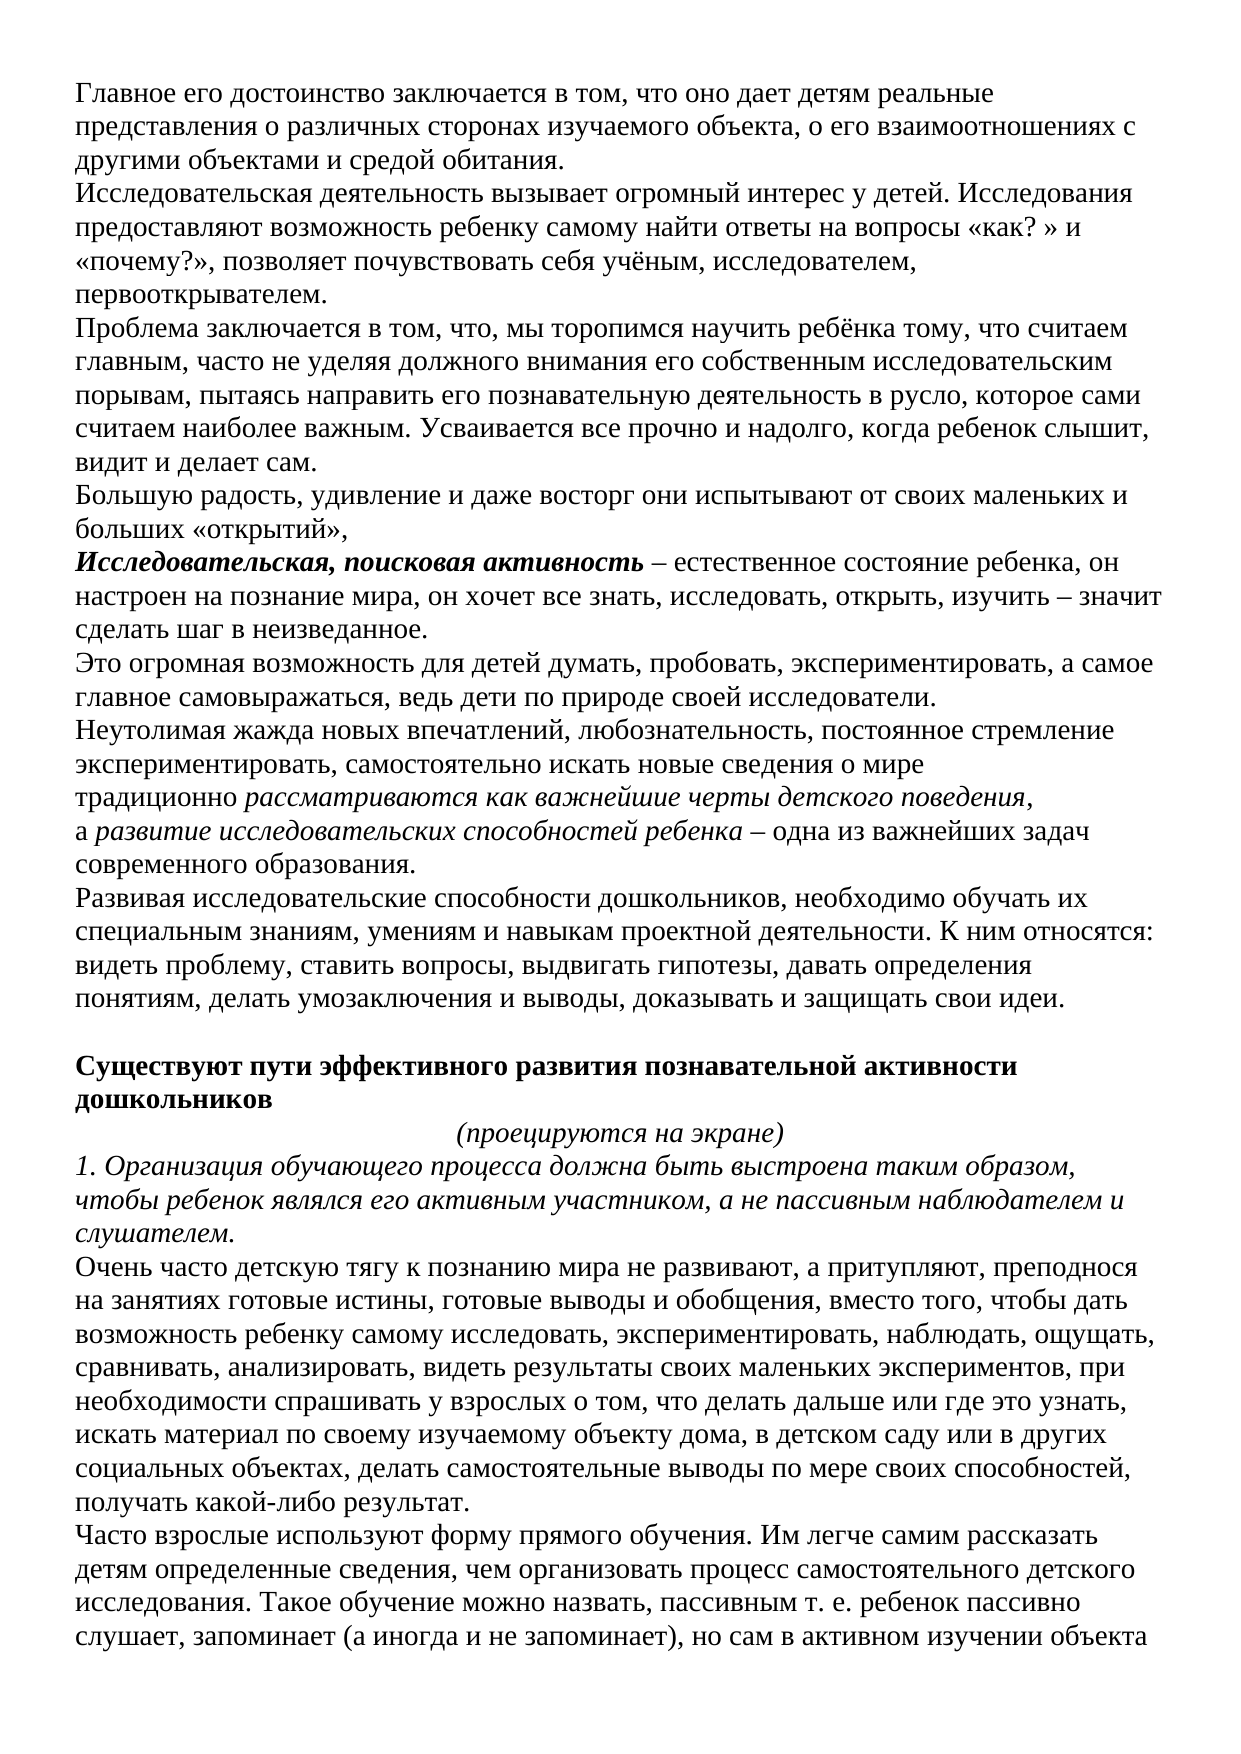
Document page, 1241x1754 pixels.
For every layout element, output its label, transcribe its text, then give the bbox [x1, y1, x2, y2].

text Это огромная возможность для детей думать, пробовать, экспериментировать, а самое главное самовыражаться, ведь дети по природе своей исследователи. [75, 645, 1165, 712]
text 1. Организация обучающего процесса должна быть выстроена таким образом, чтобы ребенок являлся его активным участником, а не пассивным наблюдателем и слушателем. [75, 1148, 1165, 1249]
text Исследовательская деятельность вызывает огромный интерес у детей. Исследования предоставляют возможность ребенку самому найти ответы на вопросы «как? » и «почему?», позволяет почувствовать себя учёным, исследователем, первооткрывателем. [75, 176, 1165, 310]
text Существуют пути эффективного развития познавательной активности дошкольников [75, 1048, 1165, 1115]
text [75, 1517, 1165, 1651]
text Большую радость, удивление и даже восторг они испытывают от своих маленьких и больших «открытий», [75, 477, 1165, 544]
text Развивая исследовательские способности дошкольников, необходимо обучать их специальным знаниям, умениям и навыкам проектной деятельности. К ним относятся: видеть проблему, ставить вопросы, выдвигать гипотезы, давать определения понятиям, делать умозаключения и выводы, доказывать и защищать свои идеи. [75, 880, 1165, 1014]
text Главное его достоинство заключается в том, что оно дает детям реальные представления о различных сторонах изучаемого объекта, о его взаимоотношениях с другими объектами и средой обитания. [75, 75, 1165, 176]
text (проецируются на экране) [75, 1115, 1165, 1148]
text Проблема заключается в том, что, мы торопимся научить ребёнка тому, что считаем главным, часто не уделяя должного внимания его собственным исследовательским порывам, пытаясь направить его познавательную деятельность в русло, которое сами считаем наиболее важным. Усваивается все прочно и надолго, когда ребенок слышит, видит и делает сам. [325, 310, 1165, 477]
text Очень часто детскую тягу к познанию мира не развивают, а притупляют, преподнося на занятиях готовые истины, готовые выводы и обобщения, вместо того, чтобы дать возможность ребенку самому исследовать, экспериментировать, наблюдать, ощущать, сравнивать, анализировать, видеть результаты своих маленьких экспериментов, при необходимости спрашивать у взрослых о том, что делать дальше или где это узнать, искать материал по своему изучаемому объекту дома, в детском саду или в других социальных объектах, делать самостоятельные выводы по мере своих способностей, получать какой-либо результат. [75, 1249, 1165, 1517]
text Исследовательская, поисковая активность – естественное состояние ребенка, он настроен на познание мира, он хочет все знать, исследовать, открыть, изучить – значит сделать шаг в неизведанное. [75, 544, 1165, 645]
text Неутолимая жажда новых впечатлений, любознательность, постоянное стремление экспериментировать, самостоятельно искать новые сведения о мире традиционно рассматриваются как важнейшие черты детского поведения, а развитие исследовательских способностей ребенка – одна из важнейших задач современного образования. [75, 712, 1165, 880]
